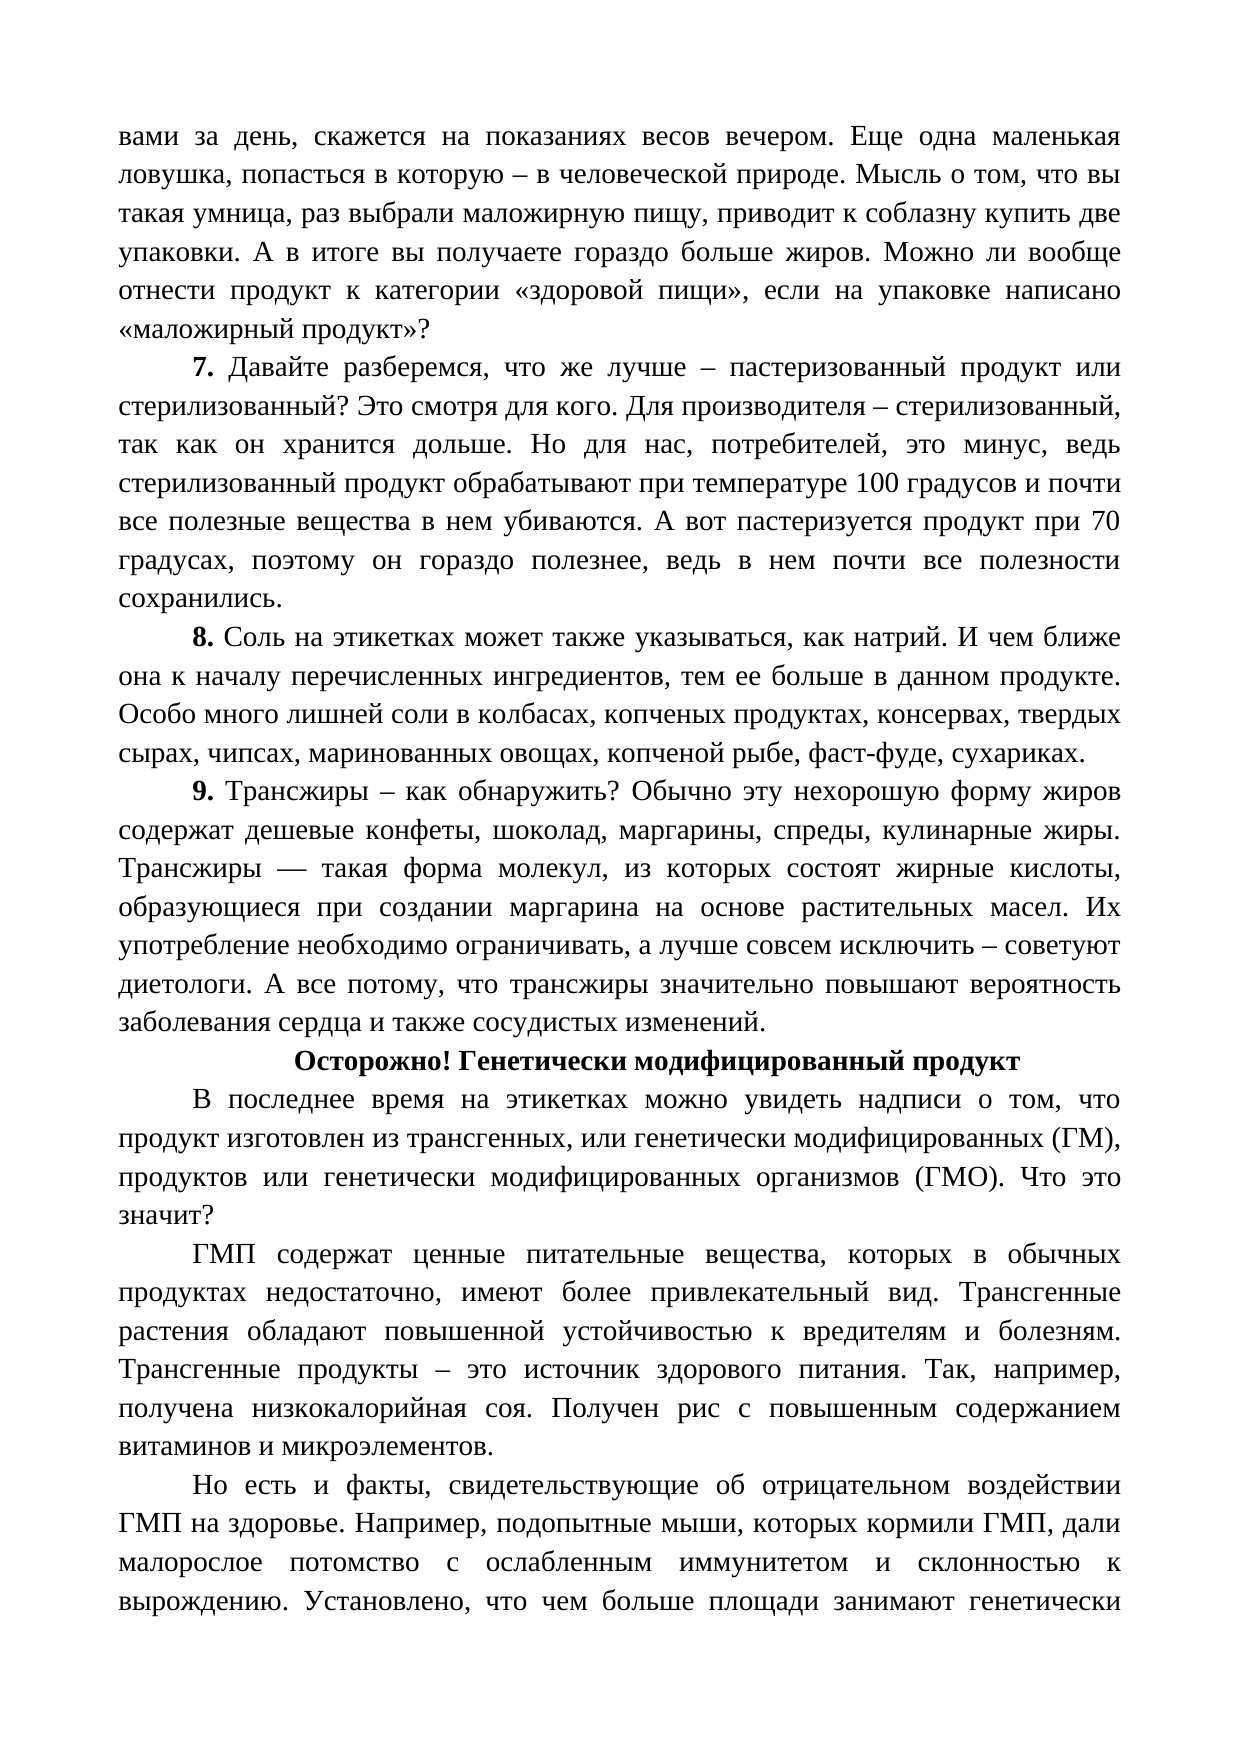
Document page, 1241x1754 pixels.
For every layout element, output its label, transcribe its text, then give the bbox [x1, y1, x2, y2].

text В последнее время на этикетках можно увидеть надписи о том, что продукт изготовлен из трансгенных, или генетически модифицированных (ГМ), продуктов или генетически модифицированных организмов (ГМО). Что это значит? [118, 1082, 1122, 1231]
text Осторожно! Генетически модифицированный продукт [118, 1043, 1122, 1077]
text 9. Трансжиры – как обнаружить? Обычно эту нехорошую форму жиров содержат дешевые конфеты, шоколад, маргарины, спреды, кулинарные жиры. Трансжиры — такая форма молекул, из которых состоят жирные кислоты, образующиеся при создании маргарина на основе растительных масел. Их употребление необходимо ограничивать, а лучше совсем исключить – советуют диетологи. А все потому, что трансжиры значительно повышают вероятность заболевания сердца и также сосудистых изменений. [118, 773, 1122, 1038]
text ГМП содержат ценные питательные вещества, которых в обычных продуктах недостаточно, имеют более привлекательный вид. Трансгенные растения обладают повышенной устойчивостью к вредителям и болезням. Трансгенные продукты – это источник здорового питания. Так, например, получена низкокалорийная соя. Получен рис с повышенным содержанием витаминов и микроэлементов. [118, 1236, 1122, 1462]
text 8. Соль на этикетках может также указываться, как натрий. И чем ближе она к началу перечисленных ингредиентов, тем ее больше в данном продукте. Особо много лишней соли в колбасах, копченых продуктах, консервах, твердых сырах, чипсах, маринованных овощах, копченой рыбе, фаст-фуде, сухариках. [118, 619, 1122, 768]
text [118, 118, 1122, 344]
text 7. Давайте разберемся, что же лучше – пастеризованный продукт или стерилизованный? Это смотря для кого. Для производителя – стерилизованный, так как он хранится дольше. Но для нас, потребителей, это минус, ведь стерилизованный продукт обрабатывают при температуре 100 градусов и почти все полезные вещества в нем убиваются. А вот пастеризуется продукт при 70 градусах, поэтому он гораздо полезнее, ведь в нем почти все полезности сохранились. [118, 349, 1122, 614]
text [118, 1467, 1122, 1616]
